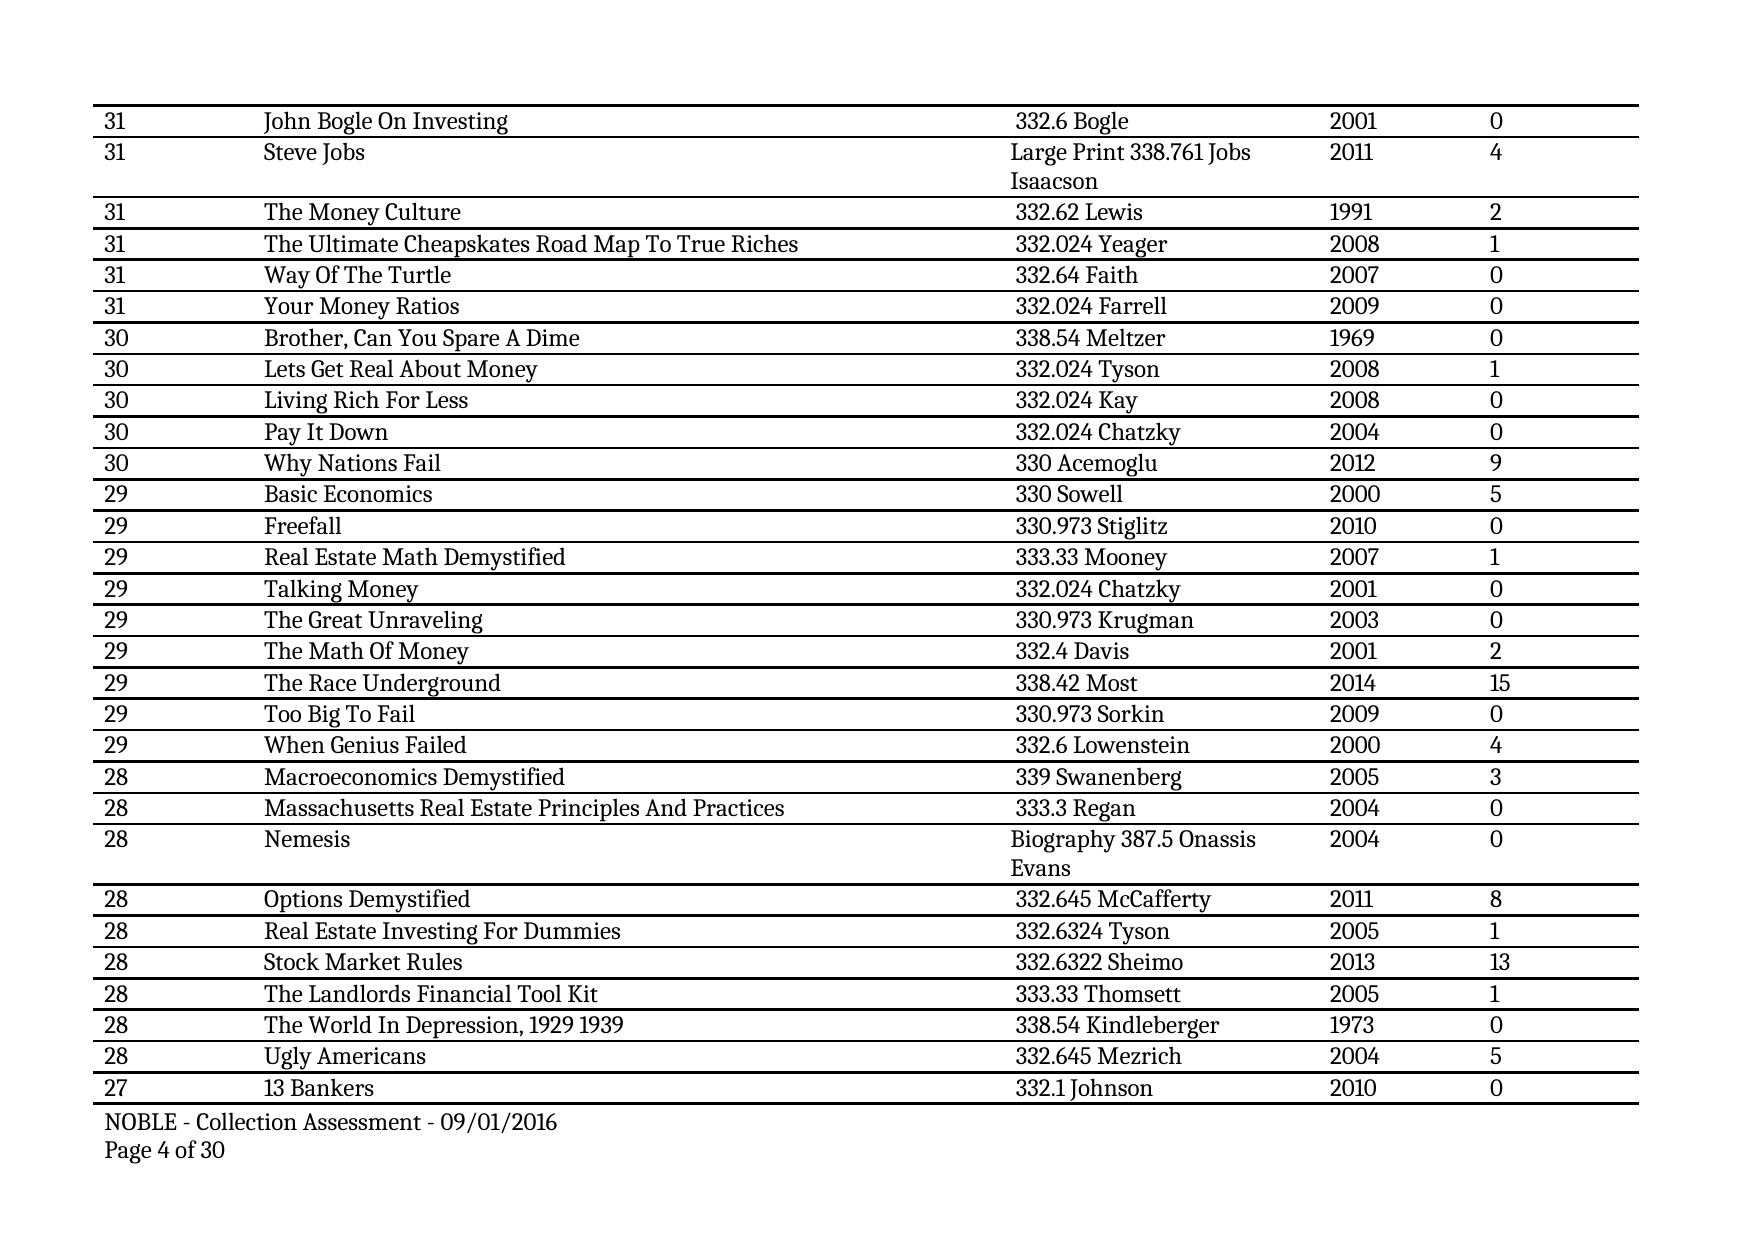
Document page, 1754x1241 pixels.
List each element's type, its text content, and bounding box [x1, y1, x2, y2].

table_cell 332.024 Chatzky [999, 418, 1319, 446]
table_cell 2011 [1319, 886, 1478, 914]
table_cell Nemesis [253, 825, 999, 883]
table_cell 0 [1479, 1011, 1638, 1039]
table_cell Too Big To Fail [253, 700, 999, 729]
table_cell 30 [93, 386, 253, 415]
table_cell 31 [93, 292, 253, 321]
table_cell 15 [1479, 669, 1638, 697]
table_cell 330.973 Krugman [999, 606, 1319, 634]
table_cell Why Nations Fail [253, 449, 999, 478]
table_cell Steve Jobs [253, 138, 999, 196]
table_cell 2009 [1319, 292, 1478, 321]
table_cell 338.42 Most [999, 669, 1319, 697]
table_cell 2 [1479, 637, 1638, 666]
table_cell 332.024 Chatzky [999, 575, 1319, 603]
table_cell Living Rich For Less [253, 386, 999, 415]
table_cell 0 [1479, 512, 1638, 541]
table_cell 338.54 Meltzer [999, 324, 1319, 352]
table_cell 2000 [1319, 731, 1478, 760]
table_cell 2003 [1319, 606, 1478, 634]
table_cell 29 [93, 512, 253, 541]
table_cell 4 [1479, 731, 1638, 760]
table_cell The Money Culture [253, 198, 999, 227]
table_cell Freefall [253, 512, 999, 541]
table_cell 2009 [1319, 700, 1478, 729]
table_cell 5 [1479, 1042, 1638, 1071]
table_cell 2007 [1319, 543, 1478, 572]
table_cell 2012 [1319, 449, 1478, 478]
table_cell 30 [93, 449, 253, 478]
table_cell When Genius Failed [253, 731, 999, 760]
table_cell 31 [93, 198, 253, 227]
table_cell 332.6324 Tyson [999, 917, 1319, 946]
table_cell 31 [93, 138, 253, 196]
table_cell 29 [93, 731, 253, 760]
table_cell 332.024 Kay [999, 386, 1319, 415]
table_cell 3 [1479, 763, 1638, 791]
table_cell The Math Of Money [253, 637, 999, 666]
table_cell Options Demystified [253, 886, 999, 914]
table_cell 2007 [1319, 261, 1478, 290]
table_cell 330.973 Stiglitz [999, 512, 1319, 541]
table_cell 332.645 Mezrich [999, 1042, 1319, 1071]
table_cell Real Estate Math Demystified [253, 543, 999, 572]
table_cell The Great Unraveling [253, 606, 999, 634]
table_cell 330 Acemoglu [999, 449, 1319, 478]
table_cell 332.62 Lewis [999, 198, 1319, 227]
table_cell 2004 [1319, 794, 1478, 823]
table_cell The Landlords Financial Tool Kit [253, 980, 999, 1008]
table_cell 30 [93, 355, 253, 384]
table_cell 27 [93, 1074, 253, 1102]
table_cell 2005 [1319, 763, 1478, 791]
table_cell 1 [1479, 543, 1638, 572]
table_cell 1991 [1319, 198, 1478, 227]
table_cell 8 [1479, 886, 1638, 914]
table_cell 9 [1479, 449, 1638, 478]
table_cell 30 [93, 418, 253, 446]
table_cell 13 Bankers [253, 1074, 999, 1102]
table_cell 13 [1479, 948, 1638, 977]
table_cell 0 [1479, 606, 1638, 634]
table_cell 2005 [1319, 980, 1478, 1008]
table_cell 31 [93, 107, 253, 136]
table_cell 28 [93, 948, 253, 977]
table_cell 2004 [1319, 418, 1478, 446]
table_cell 0 [1479, 324, 1638, 352]
table_cell 1 [1479, 917, 1638, 946]
table_cell 332.64 Faith [999, 261, 1319, 290]
table_cell Brother, Can You Spare A Dime [253, 324, 999, 352]
table_cell 0 [1479, 292, 1638, 321]
table_cell 330.973 Sorkin [999, 700, 1319, 729]
table_cell 28 [93, 980, 253, 1008]
table_cell 339 Swanenberg [999, 763, 1319, 791]
table_cell 28 [93, 886, 253, 914]
table_cell 2004 [1319, 825, 1478, 883]
table_cell The Ultimate Cheapskates Road Map To True Riches [253, 230, 999, 258]
table_cell Talking Money [253, 575, 999, 603]
table_cell Biography 387.5 Onassis Evans [999, 825, 1319, 883]
table_cell 2008 [1319, 386, 1478, 415]
table_cell 2004 [1319, 1042, 1478, 1071]
table_cell 332.645 McCafferty [999, 886, 1319, 914]
table_cell 29 [93, 575, 253, 603]
table_cell 31 [93, 261, 253, 290]
table_cell Basic Economics [253, 481, 999, 509]
table_cell 0 [1479, 575, 1638, 603]
table_cell 28 [93, 1011, 253, 1039]
table_cell 29 [93, 606, 253, 634]
table_cell 332.4 Davis [999, 637, 1319, 666]
table_cell Real Estate Investing For Dummies [253, 917, 999, 946]
table_cell Way Of The Turtle [253, 261, 999, 290]
table_cell 1973 [1319, 1011, 1478, 1039]
table_cell 28 [93, 794, 253, 823]
table_cell 28 [93, 825, 253, 883]
table_cell 2000 [1319, 481, 1478, 509]
table_cell 1 [1479, 230, 1638, 258]
table_cell 30 [93, 324, 253, 352]
table_cell 333.3 Regan [999, 794, 1319, 823]
table_cell 28 [93, 763, 253, 791]
table_cell 1969 [1319, 324, 1478, 352]
table_cell 2010 [1319, 512, 1478, 541]
table_cell Your Money Ratios [253, 292, 999, 321]
table_cell Lets Get Real About Money [253, 355, 999, 384]
table_cell Pay It Down [253, 418, 999, 446]
table_cell 332.6322 Sheimo [999, 948, 1319, 977]
table_cell Large Print 338.761 Jobs Isaacson [999, 138, 1319, 196]
table_cell 338.54 Kindleberger [999, 1011, 1319, 1039]
table_cell 29 [93, 543, 253, 572]
table_cell 1 [1479, 355, 1638, 384]
table_cell 0 [1479, 825, 1638, 883]
table_cell Stock Market Rules [253, 948, 999, 977]
table_cell 2001 [1319, 575, 1478, 603]
table_cell 5 [1479, 481, 1638, 509]
table_cell 2010 [1319, 1074, 1478, 1102]
table_cell 332.024 Tyson [999, 355, 1319, 384]
table_cell The World In Depression, 1929 1939 [253, 1011, 999, 1039]
table_cell 29 [93, 637, 253, 666]
table_cell 2011 [1319, 138, 1478, 196]
table_cell 2008 [1319, 355, 1478, 384]
table_cell 0 [1479, 1074, 1638, 1102]
table_cell 332.6 Lowenstein [999, 731, 1319, 760]
table_cell 2005 [1319, 917, 1478, 946]
table_cell 0 [1479, 418, 1638, 446]
table_cell The Race Underground [253, 669, 999, 697]
table_cell Macroeconomics Demystified [253, 763, 999, 791]
table_cell 4 [1479, 138, 1638, 196]
table_cell 31 [93, 230, 253, 258]
table_cell John Bogle On Investing [253, 107, 999, 136]
table_cell 0 [1479, 107, 1638, 136]
table_cell 0 [1479, 794, 1638, 823]
table_cell 2014 [1319, 669, 1478, 697]
table_cell 2001 [1319, 637, 1478, 666]
table_cell Massachusetts Real Estate Principles And Practices [253, 794, 999, 823]
table_cell 28 [93, 917, 253, 946]
table_cell 0 [1479, 700, 1638, 729]
table_cell 332.1 Johnson [999, 1074, 1319, 1102]
table_cell 332.6 Bogle [999, 107, 1319, 136]
table_cell 332.024 Yeager [999, 230, 1319, 258]
table_cell 29 [93, 700, 253, 729]
table_cell 0 [1479, 386, 1638, 415]
table_cell 29 [93, 669, 253, 697]
table_cell Ugly Americans [253, 1042, 999, 1071]
table_cell 1 [1479, 980, 1638, 1008]
table_cell 332.024 Farrell [999, 292, 1319, 321]
table_cell 2013 [1319, 948, 1478, 977]
table_cell 333.33 Mooney [999, 543, 1319, 572]
table_cell 330 Sowell [999, 481, 1319, 509]
table_cell 0 [1479, 261, 1638, 290]
table_cell 2 [1479, 198, 1638, 227]
table_cell 333.33 Thomsett [999, 980, 1319, 1008]
table_cell 29 [93, 481, 253, 509]
table_cell 28 [93, 1042, 253, 1071]
table_cell 2008 [1319, 230, 1478, 258]
table_cell 2001 [1319, 107, 1478, 136]
